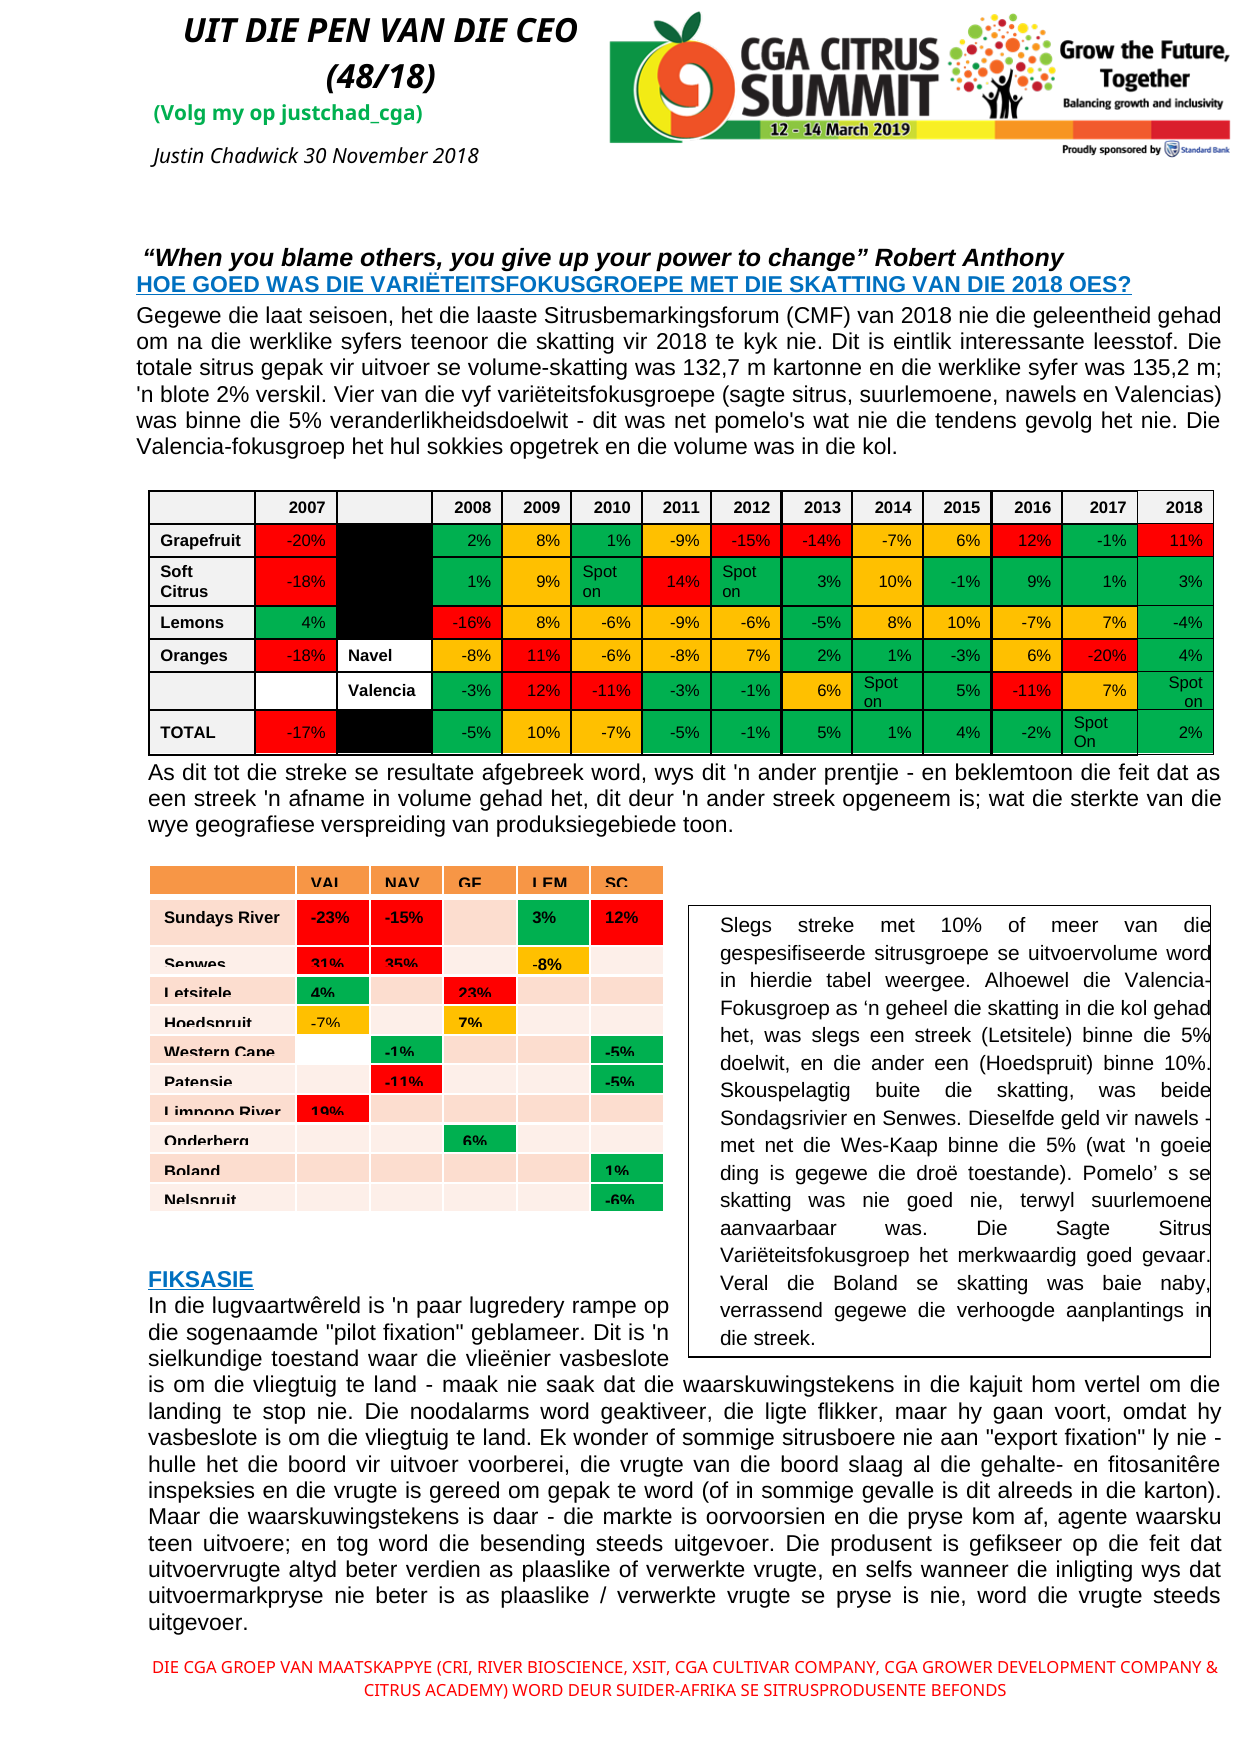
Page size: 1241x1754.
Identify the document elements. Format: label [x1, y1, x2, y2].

picture [602, 7, 1233, 157]
